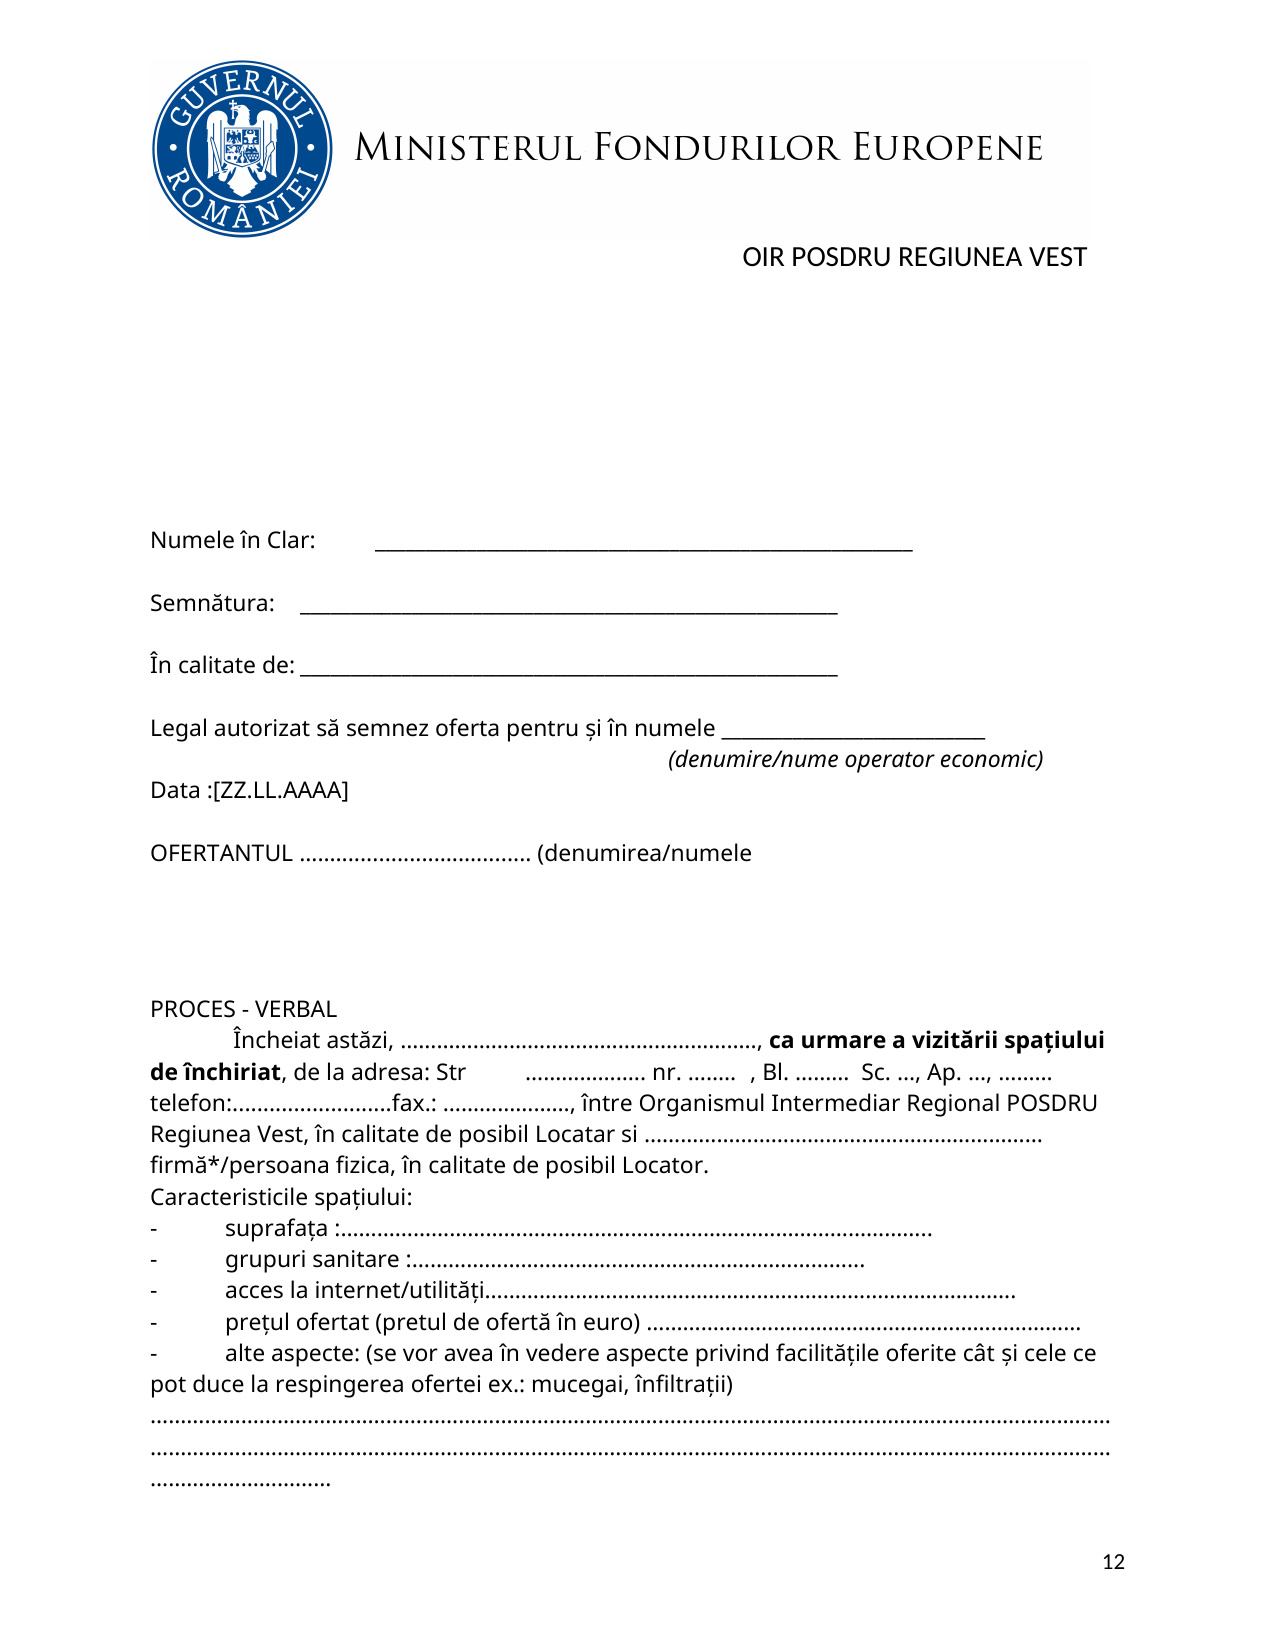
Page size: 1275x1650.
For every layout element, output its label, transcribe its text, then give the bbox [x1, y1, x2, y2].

text În calitate de: _____________________________________________________ [150, 649, 1125, 680]
text - suprafața :…………………………………………………………………………………….. [150, 1212, 1125, 1243]
text Legal autorizat să semnez oferta pentru şi în numele __________________________ [150, 712, 1125, 743]
text - alte aspecte: (se vor avea în vedere aspecte privind facilitățile oferite cât și cele ce pot duce la respingerea ofertei ex.: mucegai, înfiltrații) …………………………………………………………………………………………………………………………………………………………………………………………………………………………………………………………………………………………………………………… [150, 1337, 1125, 1493]
text Încheiat astăzi, ………………………………………………….., ca urmare a vizitării spațiului de închiriat, de la adresa: Str ……………….. nr. …….. , Bl. ……… Sc. …, Ap. …, ……… telefon:..........................fax.: …………………, între Organismul Intermediar Regional POSDRU Regiunea Vest, în calitate de posibil Locatar si …………………………………………………………firmă*/persoana fizica, în calitate de posibil Locator. [150, 1024, 1125, 1180]
text - grupuri sanitare :………………………………………………………………... [150, 1243, 1125, 1274]
text PROCES - VERBAL [150, 993, 1125, 1024]
text OFERTANTUL …….................……......... (denumirea/numele [150, 837, 1125, 868]
text Caracteristicile spațiului: [150, 1180, 1125, 1212]
text - acces la internet/utilități……………………………………………………………………………. [150, 1274, 1125, 1305]
text Numele în Clar: _____________________________________________________ [150, 524, 1125, 555]
text Semnătura: _____________________________________________________ [150, 587, 1125, 618]
text (denumire/nume operator economic) [150, 743, 1125, 774]
text Data :[ZZ.LL.AAAA] [150, 774, 1125, 805]
picture [150, 59, 1091, 239]
text - prețul ofertat (pretul de ofertă în euro) ……………………………………………………………… [150, 1305, 1125, 1337]
